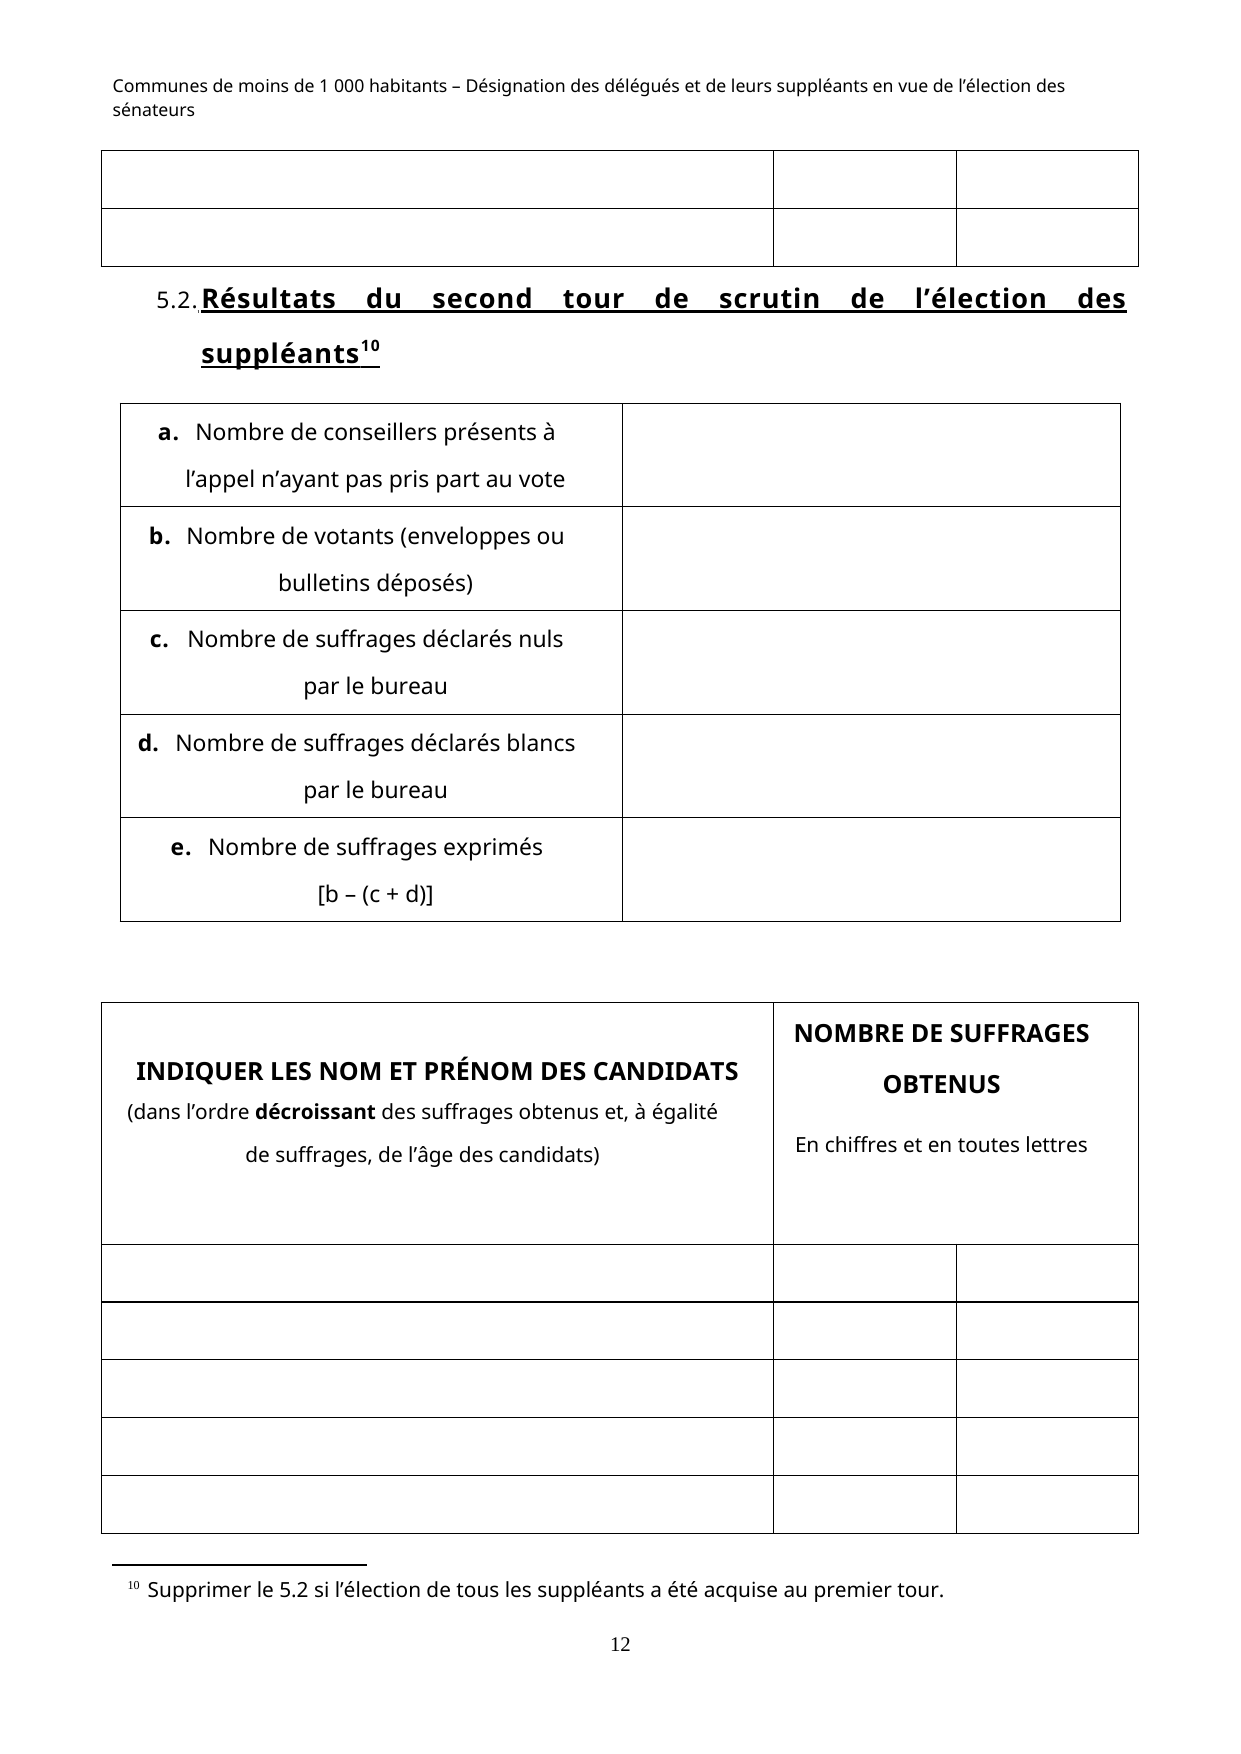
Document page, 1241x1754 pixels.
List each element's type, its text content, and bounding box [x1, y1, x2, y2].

table_cell [774, 1245, 956, 1301]
table_header [623, 404, 1120, 506]
table_cell [957, 1360, 1138, 1417]
table_cell [102, 1245, 773, 1301]
table_cell [957, 151, 1138, 208]
table_cell [774, 151, 956, 208]
table_cell [623, 818, 1120, 921]
table_cell [957, 1418, 1138, 1475]
table_cell [102, 1418, 773, 1475]
table_cell Nombre de suffrages exprimés [b – (c + d)] [121, 818, 622, 921]
table_cell Nombre de suffrages déclarés nuls par le bureau [121, 611, 622, 713]
table_cell [102, 209, 773, 266]
table_cell [957, 1476, 1138, 1533]
table_header Nombre de conseillers présents à l’appel n’ayant pas pris part au vote [121, 404, 622, 506]
table_header INDIQUER LES NOM ET PRÉNOM DES CANDIDATS (dans l’ordre décroissant des suffrages obtenus et, à égalité de suffrages, de l’âge des candidats) [102, 1003, 773, 1243]
table_cell [102, 1476, 773, 1533]
table_header NOMBRE DE SUFFRAGES OBTENUS En chiffres et en toutes lettres [774, 1003, 1138, 1243]
table_cell [623, 507, 1120, 610]
table_cell [957, 209, 1138, 266]
table_cell [957, 1245, 1138, 1301]
table_cell Nombre de suffrages déclarés blancs par le bureau [121, 715, 622, 817]
table_cell [623, 611, 1120, 713]
table_cell [102, 1303, 773, 1359]
table_cell [102, 151, 773, 208]
table_cell [957, 1303, 1138, 1359]
table_cell Nombre de votants (enveloppes ou bulletins déposés) [121, 507, 622, 610]
table_cell [774, 209, 956, 266]
table_cell [774, 1418, 956, 1475]
table_cell [102, 1360, 773, 1417]
table_cell [774, 1476, 956, 1533]
table_cell [774, 1360, 956, 1417]
list Résultats du second tour de scrutin de l’élection des suppléants [156, 279, 1128, 372]
table_cell [774, 1303, 956, 1359]
table_cell [623, 715, 1120, 817]
